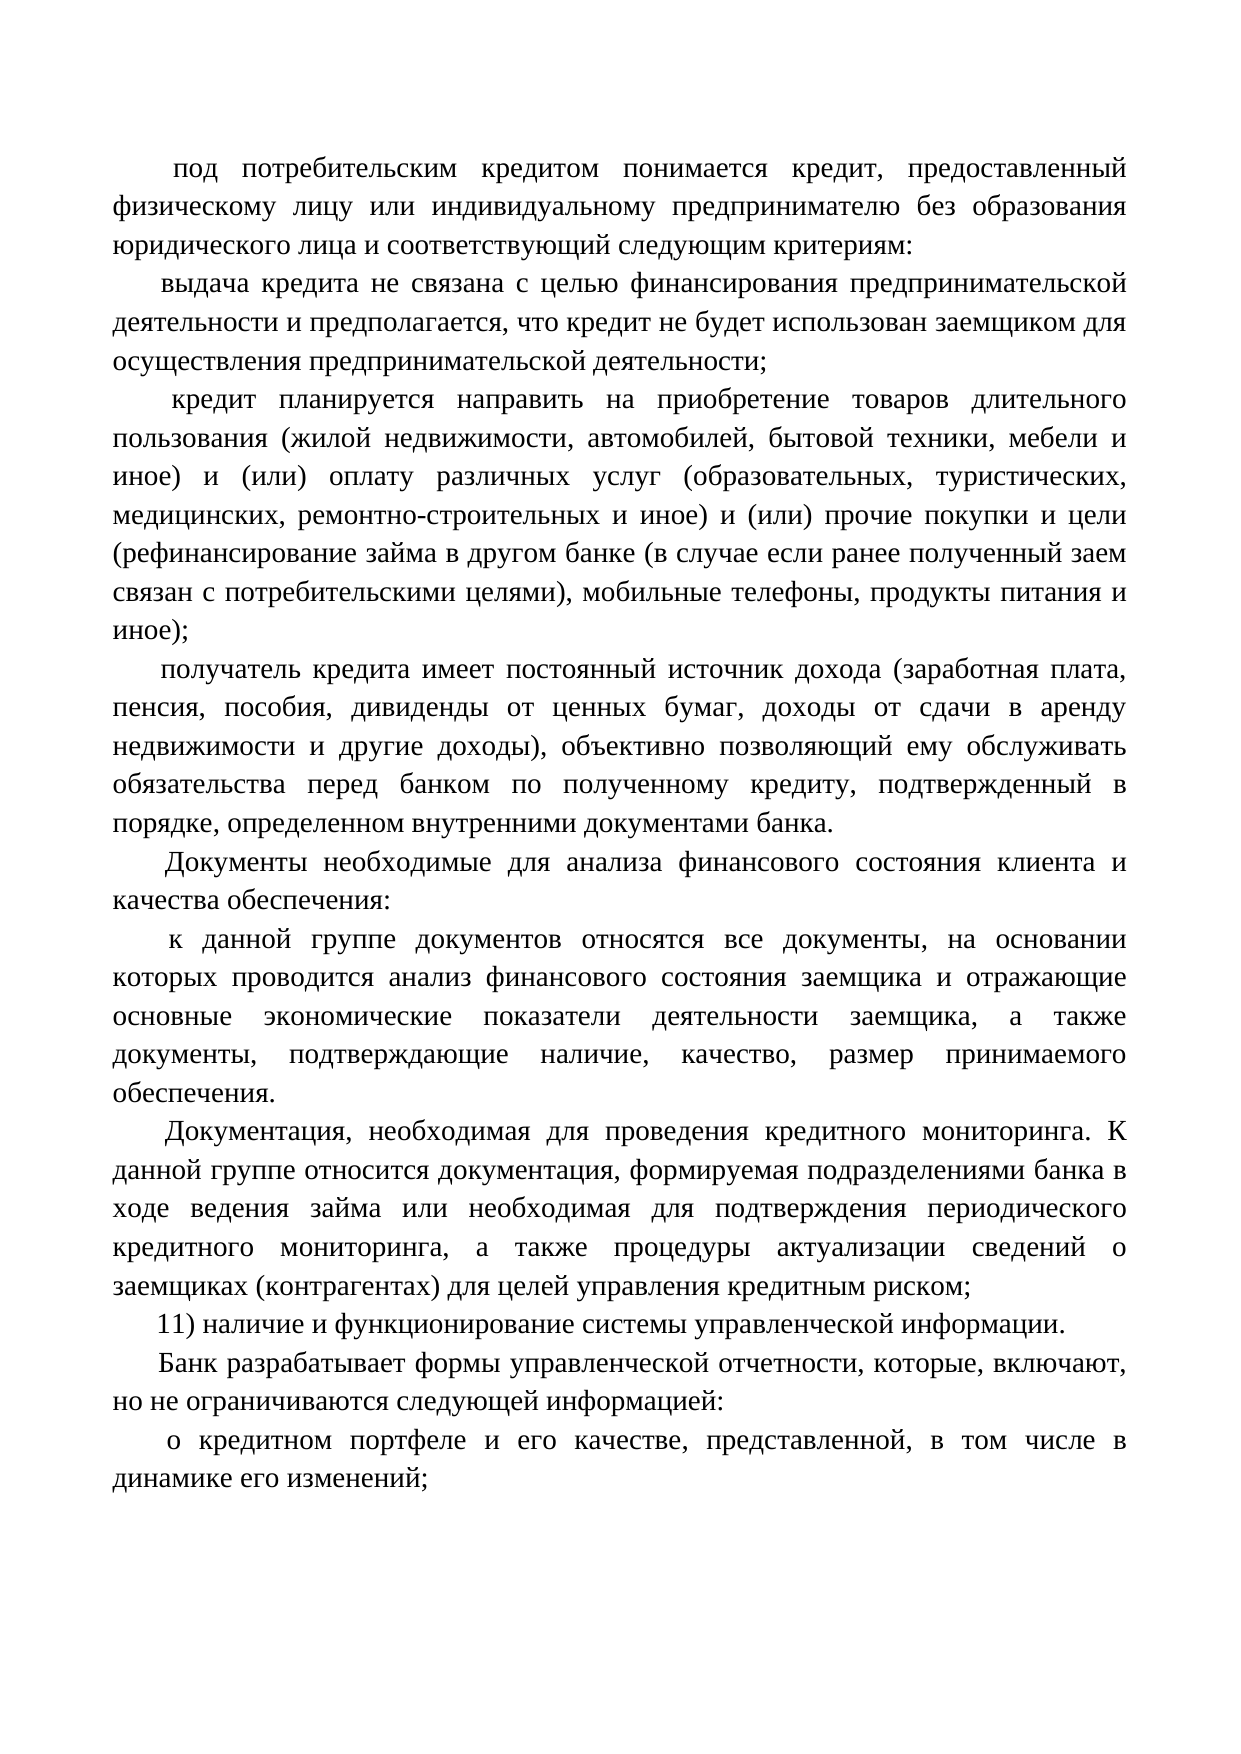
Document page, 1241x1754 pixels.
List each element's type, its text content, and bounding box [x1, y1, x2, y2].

text Документы необходимые для анализа финансового состояния клиента и качества обеспечения: [112, 844, 1128, 916]
text выдача кредита не связана с целью финансирования предпринимательской деятельности и предполагается, что кредит не будет использован заемщиком для осуществления предпринимательской деятельности; [112, 266, 1128, 376]
text получатель кредита имеет постоянный источник дохода (заработная плата, пенсия, пособия, дивиденды от ценных бумаг, доходы от сдачи в аренду недвижимости и другие доходы), объективно позволяющий ему обслуживать обязательства перед банком по полученному кредиту, подтвержденный в порядке, определенном внутренними документами банка. [112, 651, 1128, 839]
text к данной группе документов относятся все документы, на основании которых проводится анализ финансового состояния заемщика и отражающие основные экономические показатели деятельности заемщика, а также документы, подтверждающие наличие, качество, размер принимаемого обеспечения. [112, 921, 1128, 1108]
text кредит планируется направить на приобретение товаров длительного пользования (жилой недвижимости, автомобилей, бытовой техники, мебели и иное) и (или) оплату различных услуг (образовательных, туристических, медицинских, ремонтно-строительных и иное) и (или) прочие покупки и цели (рефинансирование займа в другом банке (в случае если ранее полученный заем связан с потребительскими целями), мобильные телефоны, продукты питания и иное); [112, 381, 1128, 646]
text Документация, необходимая для проведения кредитного мониторинга. К данной группе относится документация, формируемая подразделениями банка в ходе ведения займа или необходимая для подтверждения периодического кредитного мониторинга, а также процедуры актуализации сведений о заемщиках (контрагентах) для целей управления кредитным риском; [112, 1113, 1128, 1301]
text о кредитном портфеле и его качестве, представленной, в том числе в динамике его изменений; [112, 1422, 1128, 1494]
text Банк разрабатывает формы управленческой отчетности, которые, включают, но не ограничиваются следующей информацией: [112, 1345, 1128, 1417]
text 11) наличие и функционирование системы управленческой информации. [112, 1306, 1128, 1340]
text под потребительским кредитом понимается кредит, предоставленный физическому лицу или индивидуальному предпринимателю без образования юридического лица и соответствующий следующим критериям: [112, 150, 1128, 261]
